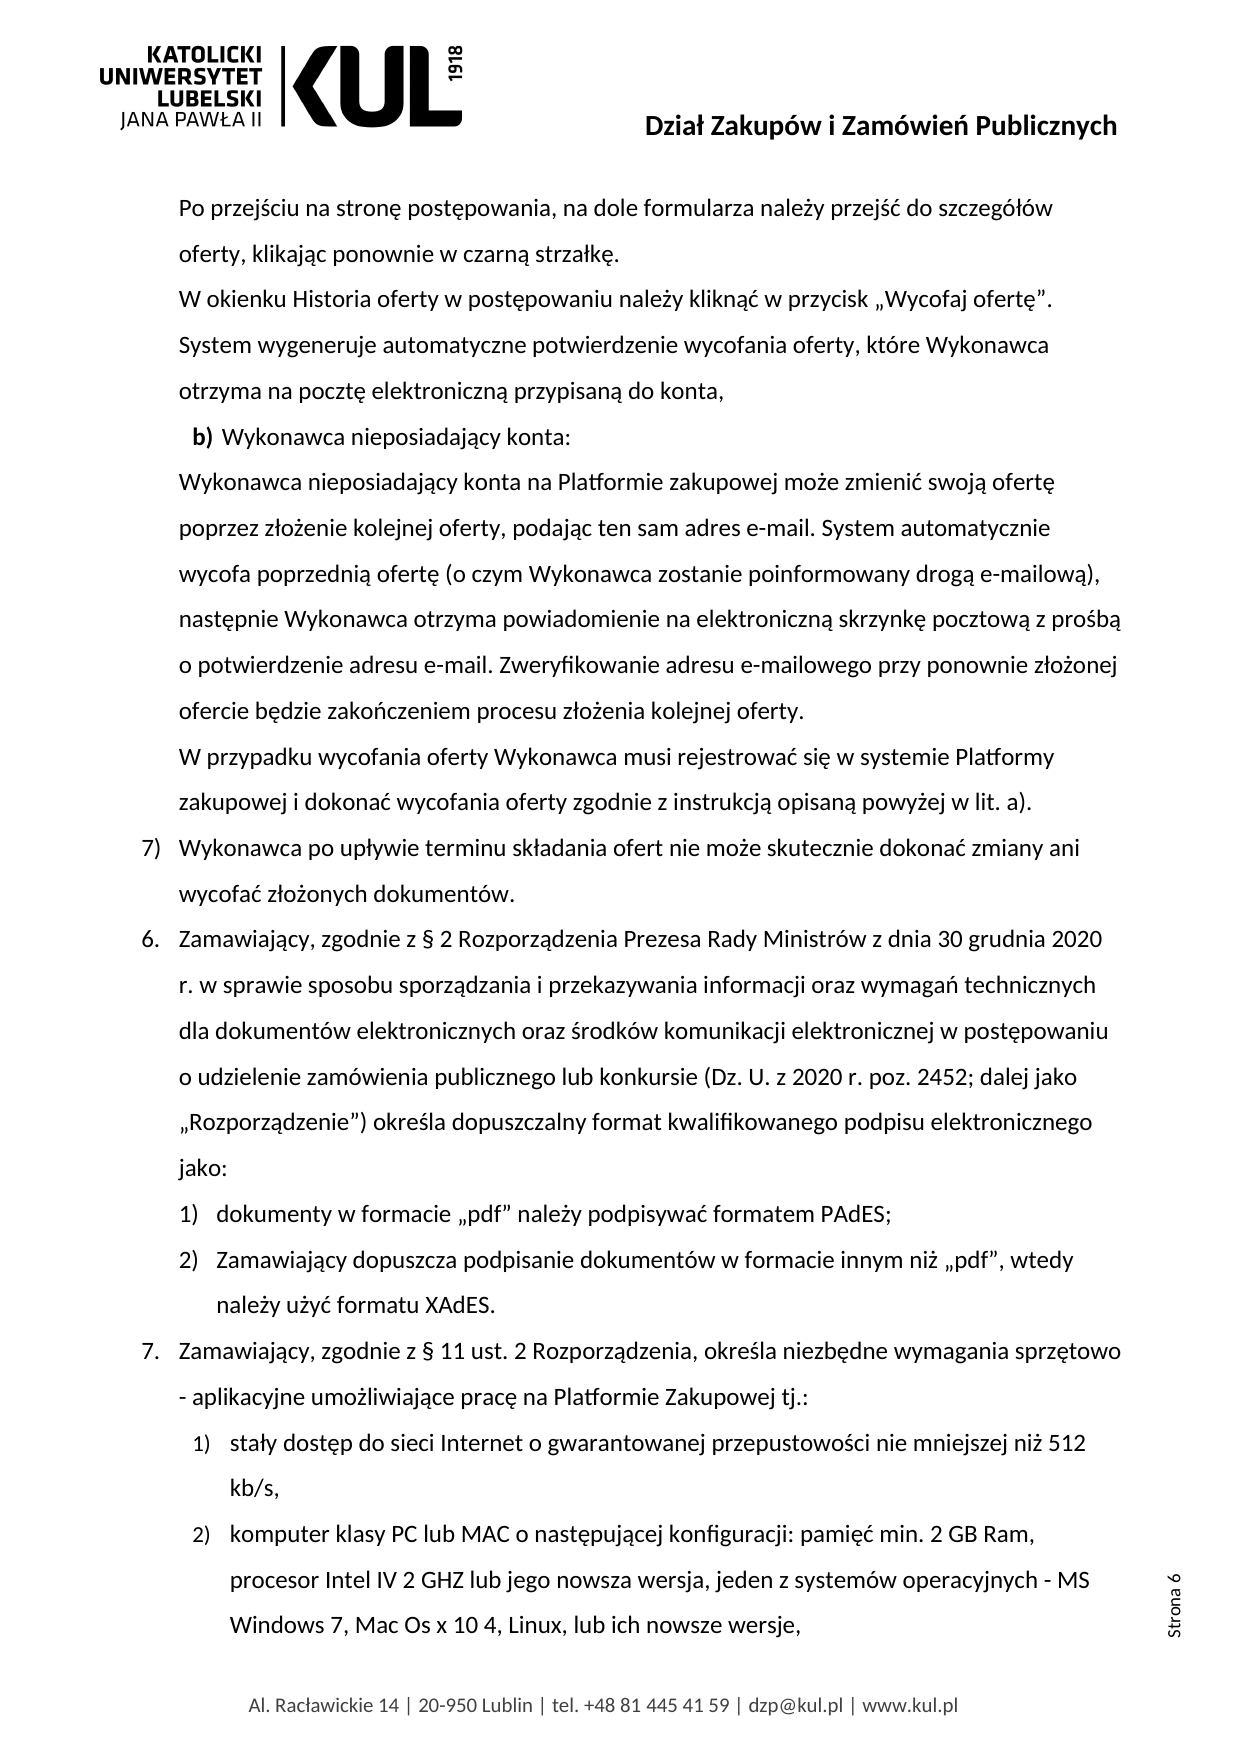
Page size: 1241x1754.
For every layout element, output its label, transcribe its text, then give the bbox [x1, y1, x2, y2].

list Zamawiający, zgodnie z § 2 Rozporządzenia Prezesa Rady Ministrów z dnia 30 grudnia 2020 r. w sprawie sposobu sporządzania i przekazywania informacji oraz wymagań technicznych dla dokumentów elektronicznych oraz środków komunikacji elektronicznej w postępowaniu o udzielenie zamówienia publicznego lub konkursie (Dz. U. z 2020 r. poz. 2452; dalej jako „Rozporządzenie”) określa dopuszczalny format kwalifikowanego podpisu elektronicznego jako: [141, 924, 1122, 1183]
text Po przejściu na stronę postępowania, na dole formularza należy przejść do szczegółów oferty, klikając ponownie w czarną strzałkę. [178, 192, 1122, 268]
text W okienku Historia oferty w postępowaniu należy kliknąć w przycisk „Wycofaj ofertę”. System wygeneruje automatyczne potwierdzenie wycofania oferty, które Wykonawca otrzyma na pocztę elektroniczną przypisaną do konta, [178, 283, 1122, 405]
subtitle Wykonawca nieposiadający konta na Platformie zakupowej może zmienić swoją ofertę poprzez złożenie kolejnej oferty, podając ten sam adres e-mail. System automatycznie wycofa poprzednią ofertę (o czym Wykonawca zostanie poinformowany drogą e-mailową), następnie Wykonawca otrzyma powiadomienie na elektroniczną skrzynkę pocztową z prośbą o potwierdzenie adresu e-mail. Zweryfikowanie adresu e-mailowego przy ponownie złożonej ofercie będzie zakończeniem procesu złożenia kolejnej oferty. [178, 466, 1122, 726]
list Zamawiający dopuszcza podpisanie dokumentów w formacie innym niż „pdf”, wtedy należy użyć formatu XAdES. [178, 1244, 1122, 1320]
list Wykonawca po upływie terminu składania ofert nie może skutecznie dokonać zmiany ani wycofać złożonych dokumentów. [141, 832, 1122, 908]
list komputer klasy PC lub MAC o następującej konfiguracji: pamięć min. 2 GB Ram, procesor Intel IV 2 GHZ lub jego nowsza wersja, jeden z systemów operacyjnych - MS Windows 7, Mac Os x 10 4, Linux, lub ich nowsze wersje, [192, 1518, 1122, 1640]
subtitle Wykonawca nieposiadający konta: [192, 421, 1122, 451]
list dokumenty w formacie „pdf” należy podpisywać formatem PAdES; [178, 1198, 1122, 1228]
list stały dostęp do sieci Internet o gwarantowanej przepustowości nie mniejszej niż 512 kb/s, [192, 1427, 1122, 1503]
picture [773, 123, 779, 132]
picture [15, 0, 1241, 138]
list Zamawiający, zgodnie z § 11 ust. 2 Rozporządzenia, określa niezbędne wymagania sprzętowo - aplikacyjne umożliwiające pracę na Platformie Zakupowej tj.: [141, 1335, 1122, 1411]
text W przypadku wycofania oferty Wykonawca musi rejestrować się w systemie Platformy zakupowej i dokonać wycofania oferty zgodnie z instrukcją opisaną powyżej w lit. a). [178, 741, 1122, 817]
